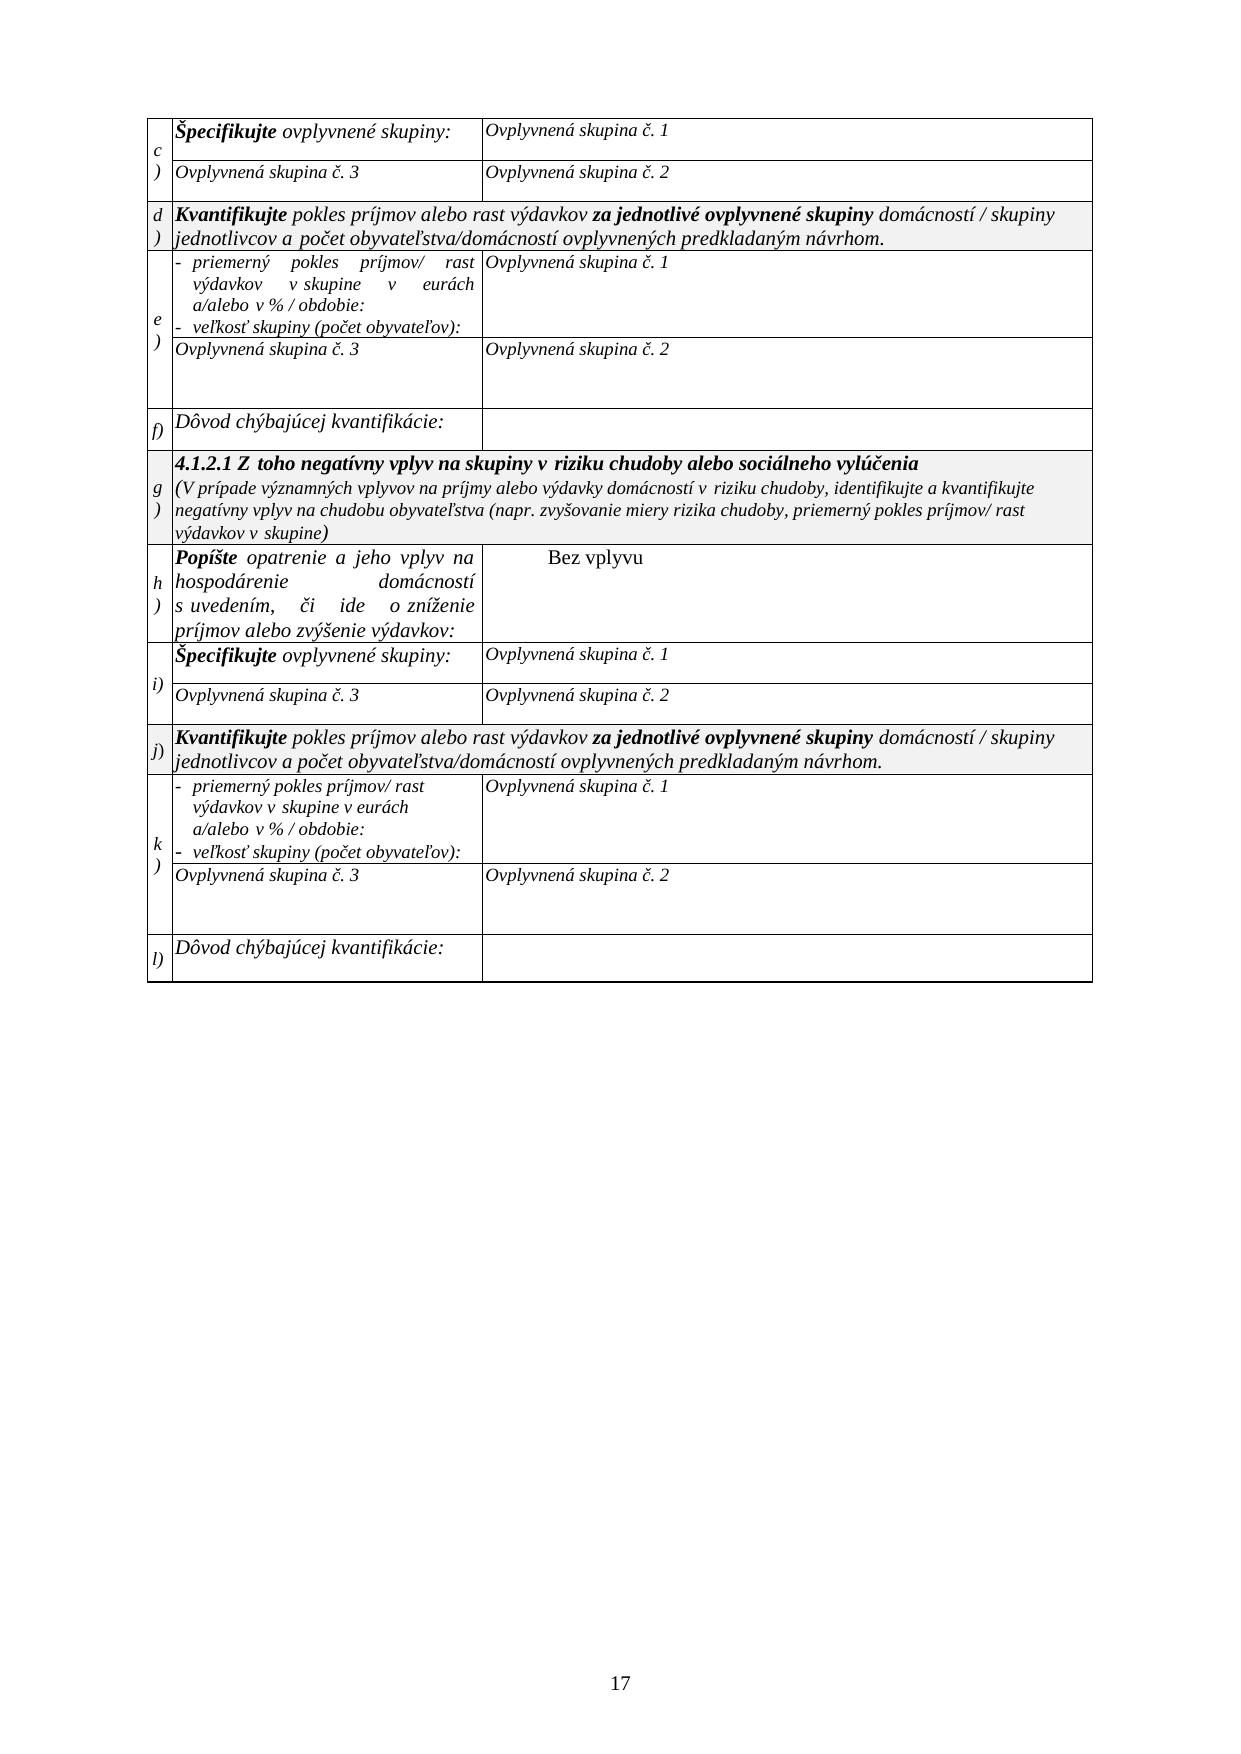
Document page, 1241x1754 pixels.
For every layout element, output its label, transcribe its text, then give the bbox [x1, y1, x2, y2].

table_cell Kvantifikujte pokles príjmov alebo rast výdavkov za jednotlivé ovplyvnené skupiny domácností / skupiny jednotlivcov a počet obyvateľstva/domácností ovplyvnených predkladaným návrhom. [173, 725, 1092, 773]
table_cell e) [148, 251, 172, 408]
table_cell 4.1.2.1 Z toho negatívny vplyv na skupiny v riziku chudoby alebo sociálneho vylúčenia (V prípade významných vplyvov na príjmy alebo výdavky domácností v riziku chudoby, identifikujte a kvantifikujte negatívny vplyv na chudobu obyvateľstva (napr. zvyšovanie miery rizika chudoby, priemerný pokles príjmov/ rast výdavkov v skupine) [173, 451, 1092, 544]
table_cell [483, 409, 1092, 449]
table_cell Ovplyvnená skupina č. 1 [483, 643, 1092, 683]
table_cell j) [148, 725, 172, 773]
table_cell Ovplyvnená skupina č. 1 [483, 251, 1092, 337]
table_cell Popíšte opatrenie a jeho vplyv na hospodárenie domácností s uvedením, či ide o zníženie príjmov alebo zvýšenie výdavkov: [173, 545, 482, 642]
table_cell Dôvod chýbajúcej kvantifikácie: [173, 409, 482, 449]
table_cell Špecifikujte ovplyvnené skupiny: [173, 643, 482, 683]
table_cell Špecifikujte ovplyvnené skupiny: [173, 119, 482, 159]
table_cell Ovplyvnená skupina č. 1 [483, 775, 1092, 863]
table_cell f) [148, 409, 172, 449]
table_cell priemerný pokles príjmov/ rast výdavkov v skupine v eurách a/alebo v % / obdobie: veľkosť skupiny (počet obyvateľov): [173, 775, 482, 863]
table_cell i) [148, 643, 172, 724]
table_cell Ovplyvnená skupina č. 2 [483, 338, 1092, 408]
table_cell Kvantifikujte pokles príjmov alebo rast výdavkov za jednotlivé ovplyvnené skupiny domácností / skupiny jednotlivcov a počet obyvateľstva/domácností ovplyvnených predkladaným návrhom. [173, 202, 1092, 250]
table_cell h) [148, 545, 172, 642]
table_cell [483, 935, 1092, 981]
table_cell Ovplyvnená skupina č. 2 [483, 864, 1092, 934]
table_cell Ovplyvnená skupina č. 2 [483, 161, 1092, 201]
table_cell Ovplyvnená skupina č. 3 [173, 684, 482, 724]
table_cell Ovplyvnená skupina č. 3 [173, 864, 482, 934]
table_cell priemerný pokles príjmov/ rast výdavkov v skupine v eurách a/alebo v % / obdobie: veľkosť skupiny (počet obyvateľov): [173, 251, 482, 337]
table_cell k) [148, 775, 172, 934]
table_cell Ovplyvnená skupina č. 2 [483, 684, 1092, 724]
table_cell Ovplyvnená skupina č. 3 [173, 338, 482, 408]
table_cell Bez vplyvu [483, 545, 1092, 642]
table_cell d) [148, 202, 172, 250]
table_cell g) [148, 451, 172, 544]
table_cell c) [148, 119, 172, 201]
table_cell l) [148, 935, 172, 981]
table_cell Dôvod chýbajúcej kvantifikácie: [173, 935, 482, 981]
table_cell Ovplyvnená skupina č. 1 [483, 119, 1092, 159]
table_cell Ovplyvnená skupina č. 3 [173, 161, 482, 201]
